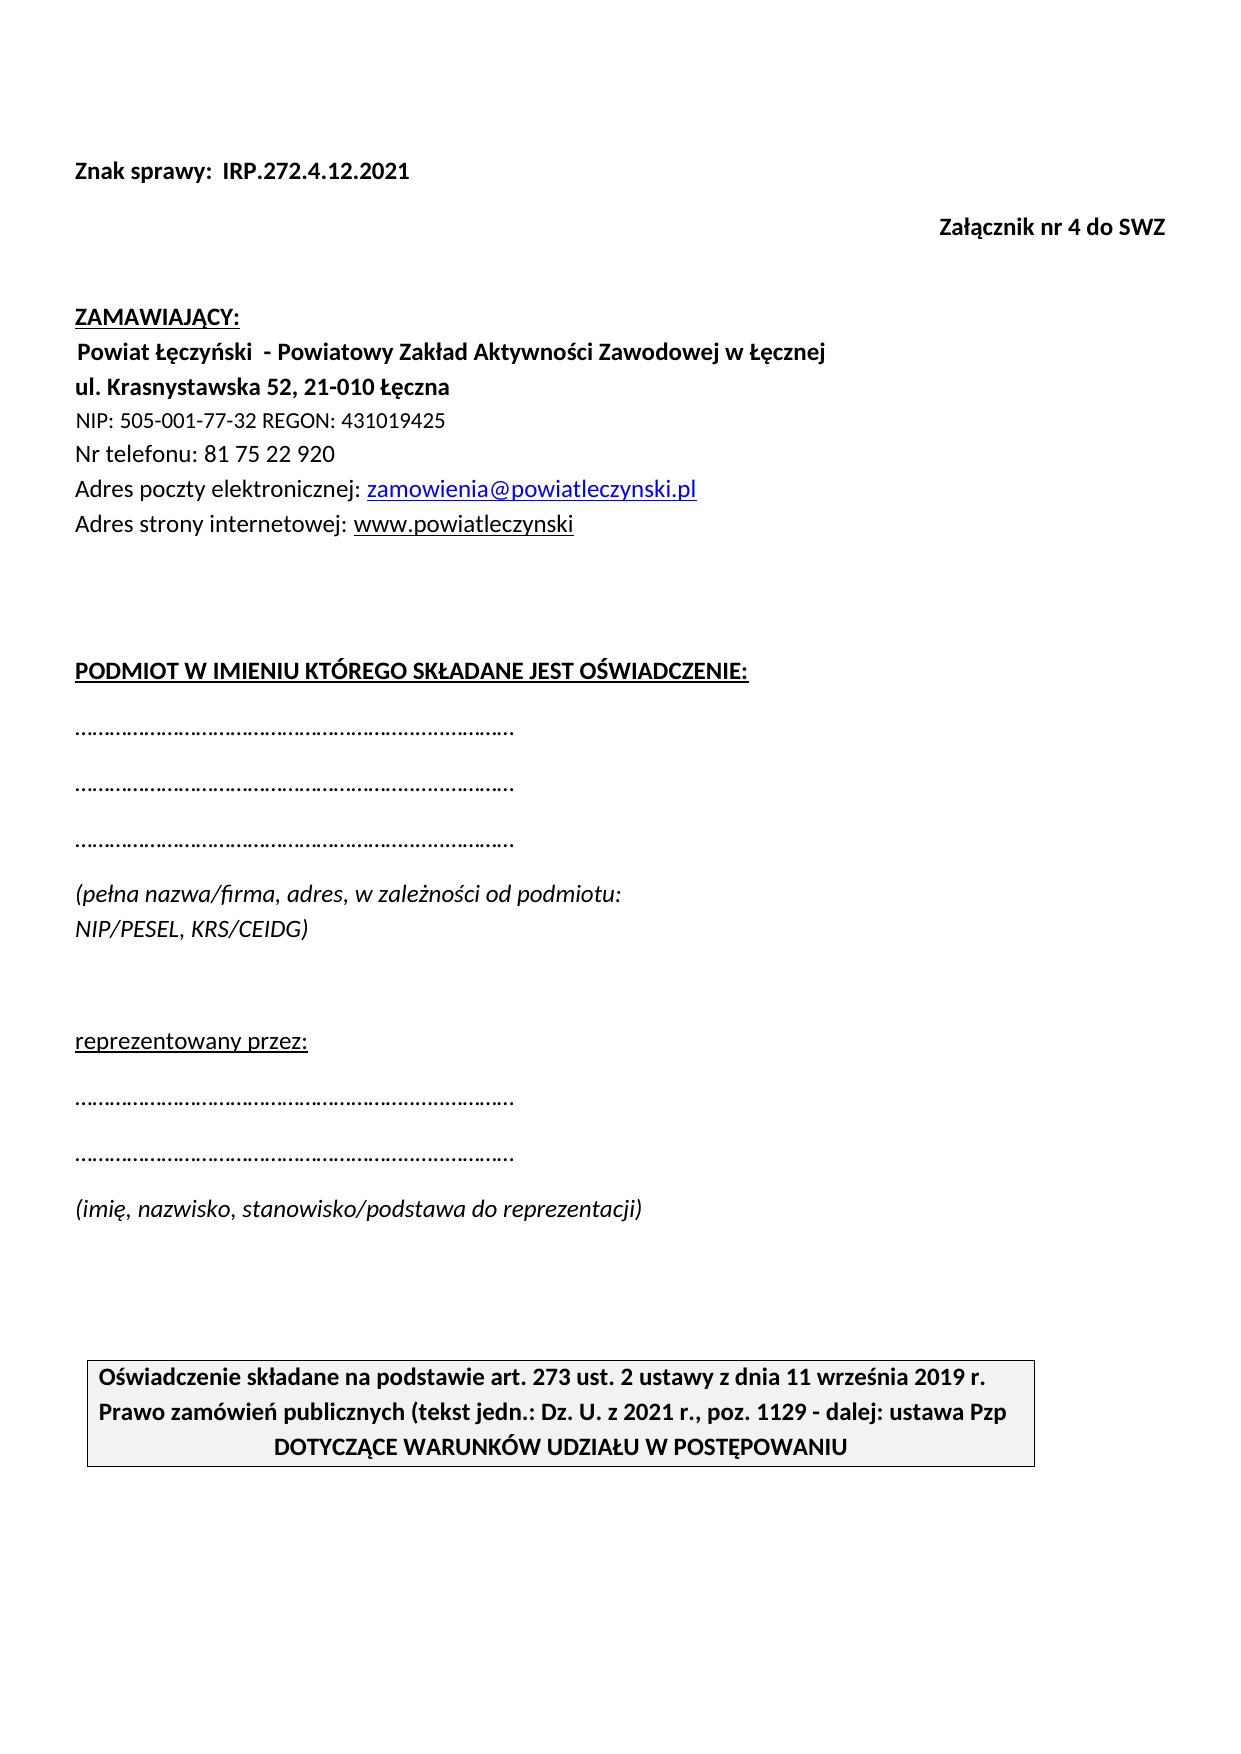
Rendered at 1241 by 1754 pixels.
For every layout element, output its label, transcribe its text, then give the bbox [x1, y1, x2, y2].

text PODMIOT W IMIENIU KTÓREGO SKŁADANE JEST OŚWIADCZENIE: [75, 655, 1165, 686]
text Adres poczty elektronicznej: zamowienia@powiatleczynski.pl [75, 474, 1165, 504]
text Znak sprawy: IRP.272.4.12.2021 [75, 155, 1165, 185]
text …………………………………………………..…..………… [75, 1137, 723, 1167]
table_header Oświadczenie składane na podstawie art. 273 ust. 2 ustawy z dnia 11 września 2019 r. Prawo zamówień publicznych (tekst jedn.: Dz. U. z 2021 r., poz. 1129 - dalej: ustawa Pzp DOTYCZĄCE WARUNKÓW UDZIAŁU W POSTĘPOWANIU [88, 1361, 1034, 1466]
text …………………………………………………..…..………… [75, 711, 723, 742]
text (pełna nazwa/firma, adres, w zależności od podmiotu: NIP/PESEL, KRS/CEIDG) [75, 879, 693, 944]
text Nr telefonu: 81 75 22 920 [75, 439, 1165, 469]
text (imię, nazwisko, stanowisko/podstawa do reprezentacji) [75, 1193, 1165, 1223]
text …………………………………………………..…..………… [75, 1081, 723, 1112]
text …………………………………………………..…..………… [75, 767, 723, 797]
text NIP: 505-001-77-32 REGON: 431019425 [60, 406, 1165, 434]
text …………………………………………………..…..………… [75, 823, 723, 853]
text Adres strony internetowej: www.powiatleczynski [75, 509, 1165, 539]
text reprezentowany przez: [75, 1025, 1165, 1056]
text Powiat Łęczyński - Powiatowy Zakład Aktywności Zawodowej w Łęcznej ul. Krasnystawska 52, 21-010 Łęczna [60, 336, 1165, 402]
text ZAMAWIAJĄCY: [75, 301, 1165, 332]
text Załącznik nr 4 do SWZ [75, 211, 1165, 241]
